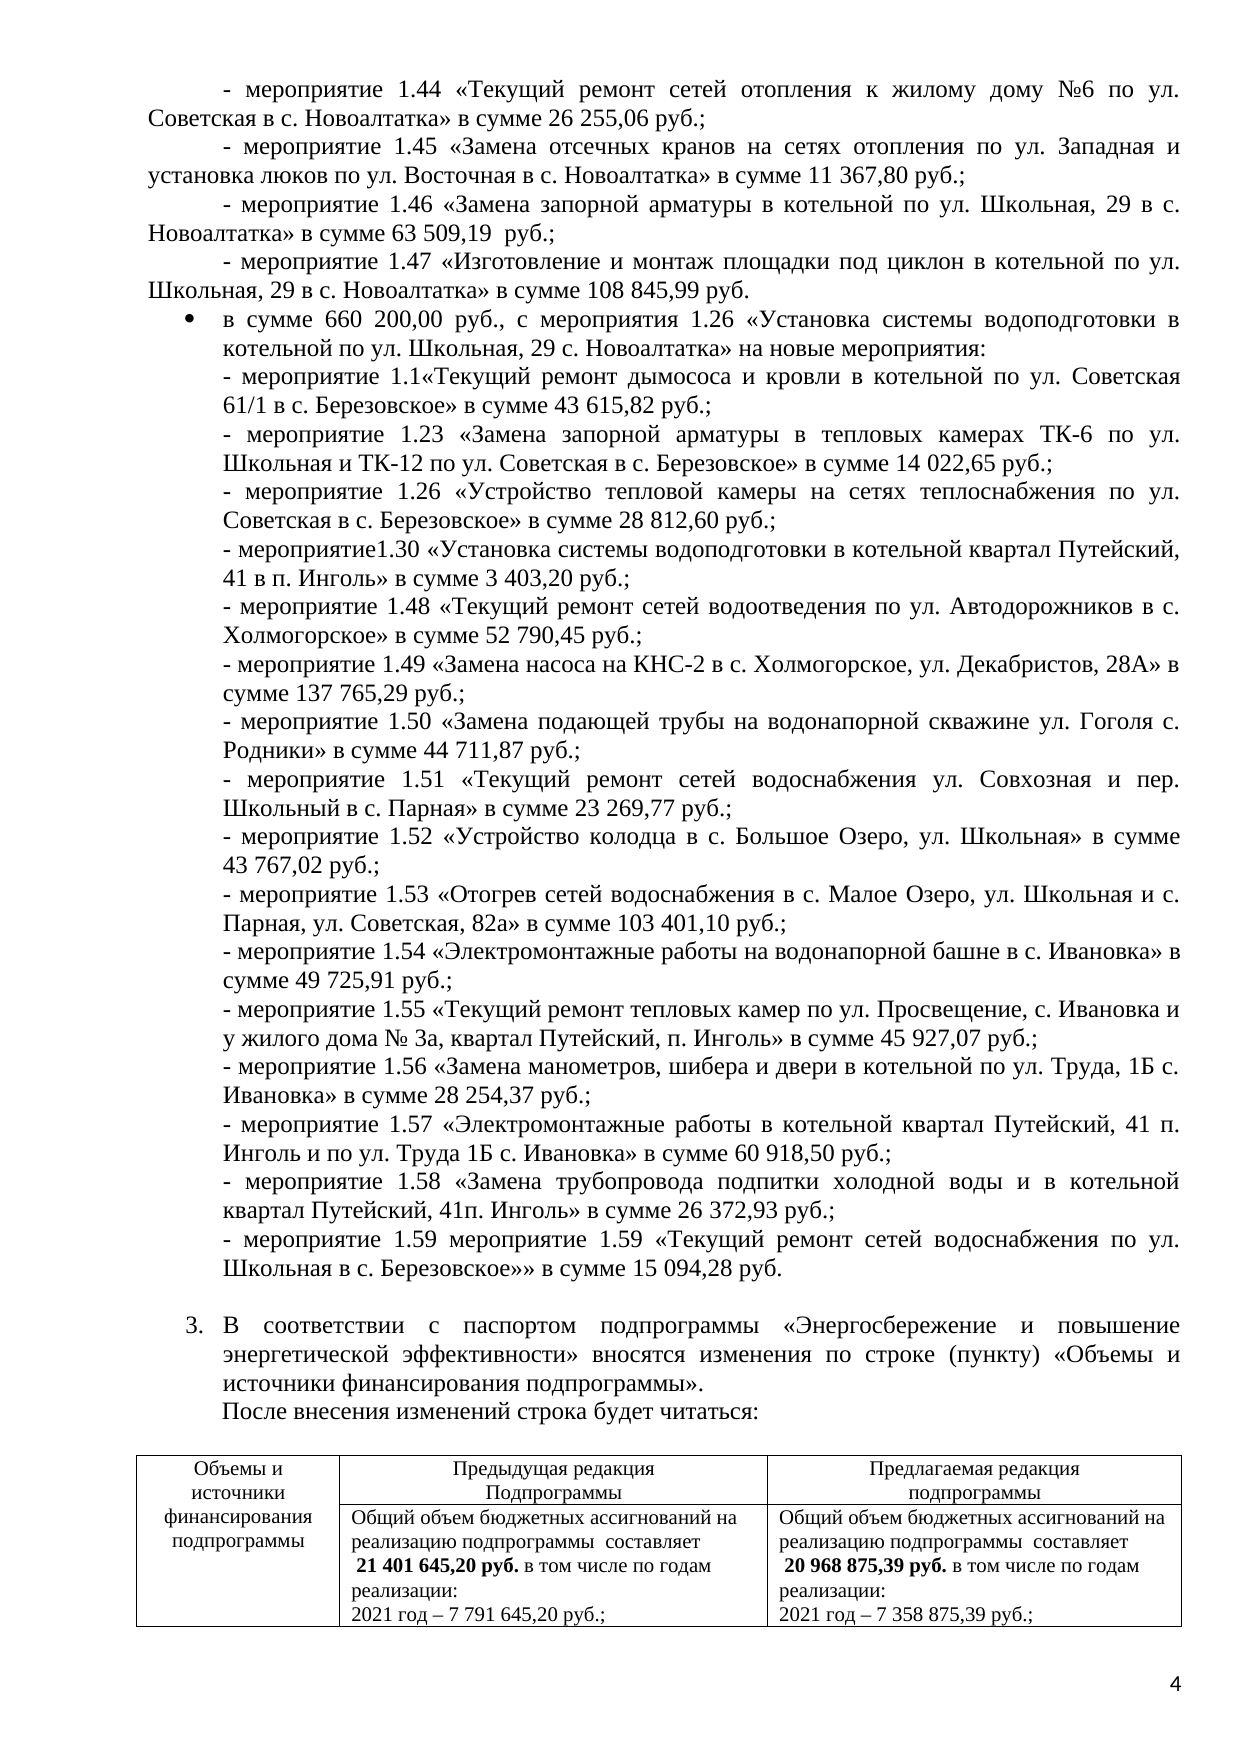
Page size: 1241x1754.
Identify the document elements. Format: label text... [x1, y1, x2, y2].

text - мероприятие 1.55 «Текущий ремонт тепловых камер по ул. Просвещение, с. Ивановка и у жилого дома № 3а, квартал Путейский, п. Инголь» в сумме 45 927,07 руб.; [223, 994, 1181, 1051]
table_header Предлагаемая редакция подпрограммы [768, 1456, 1181, 1504]
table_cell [340, 1505, 767, 1626]
text - мероприятие 1.48 «Текущий ремонт сетей водоотведения по ул. Автодорожников в с. Холмогорское» в сумме 52 790,45 руб.; [223, 591, 1181, 649]
list В соответствии с паспортом подпрограммы «Энергосбережение и повышение энергетической эффективности» вносятся изменения по строке (пункту) «Объемы и источники финансирования подпрограммы». [185, 1310, 1181, 1396]
text - мероприятие 1.57 «Электромонтажные работы в котельной квартал Путейский, 41 п. Инголь и по ул. Труда 1Б с. Ивановка» в сумме 60 918,50 руб.; [223, 1109, 1181, 1166]
text После внесения изменений строка будет читаться: [148, 1396, 1181, 1425]
text - мероприятие 1.54 «Электромонтажные работы на водонапорной башне в с. Ивановка» в сумме 49 725,91 руб.; [223, 936, 1181, 994]
text - мероприятие 1.52 «Устройство колодца в с. Большое Озеро, ул. Школьная» в сумме 43 767,02 руб.; [223, 821, 1181, 879]
list в сумме 660 200,00 руб., с мероприятия 1.26 «Установка системы водоподготовки в котельной по ул. Школьная, 29 с. Новоалтатка» на новые мероприятия: [185, 304, 1181, 361]
text - мероприятие 1.56 «Замена манометров, шибера и двери в котельной по ул. Труда, 1Б с. Ивановка» в сумме 28 254,37 руб.; [223, 1051, 1181, 1109]
text - мероприятие 1.26 «Устройство тепловой камеры на сетях теплоснабжения по ул. Советская в с. Березовское» в сумме 28 812,60 руб.; [223, 476, 1181, 534]
text - мероприятие 1.23 «Замена запорной арматуры в тепловых камерах ТК-6 по ул. Школьная и ТК-12 по ул. Советская в с. Березовское» в сумме 14 022,65 руб.; [223, 419, 1181, 476]
text - мероприятие1.30 «Установка системы водоподготовки в котельной квартал Путейский, 41 в п. Инголь» в сумме 3 403,20 руб.; [223, 534, 1181, 591]
text - мероприятие 1.1«Текущий ремонт дымососа и кровли в котельной по ул. Советская 61/1 в с. Березовское» в сумме 43 615,82 руб.; [223, 361, 1181, 419]
text - мероприятие 1.58 «Замена трубопровода подпитки холодной воды и в котельной квартал Путейский, 41п. Инголь» в сумме 26 372,93 руб.; [223, 1166, 1181, 1224]
text - мероприятие 1.46 «Замена запорной арматуры в котельной по ул. Школьная, 29 в с. Новоалтатка» в сумме 63 509,19 руб.; [148, 189, 1181, 246]
text - мероприятие 1.51 «Текущий ремонт сетей водоснабжения ул. Совхозная и пер. Школьный в с. Парная» в сумме 23 269,77 руб.; [223, 764, 1181, 821]
text - мероприятие 1.53 «Отогрев сетей водоснабжения в с. Малое Озеро, ул. Школьная и с. Парная, ул. Советская, 82а» в сумме 103 401,10 руб.; [223, 879, 1181, 936]
table_header Объемы и источники финансирования подпрограммы [137, 1456, 339, 1626]
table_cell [768, 1505, 1181, 1626]
text - мероприятие 1.44 «Текущий ремонт сетей отопления к жилому дому №6 по ул. Советская в с. Новоалтатка» в сумме 26 255,06 руб.; [148, 74, 1181, 131]
table_header Предыдущая редакция Подпрограммы [340, 1456, 767, 1504]
text - мероприятие 1.49 «Замена насоса на КНС-2 в с. Холмогорское, ул. Декабристов, 28А» в сумме 137 765,29 руб.; [223, 649, 1181, 706]
text - мероприятие 1.47 «Изготовление и монтаж площадки под циклон в котельной по ул. Школьная, 29 в с. Новоалтатка» в сумме 108 845,99 руб. [148, 246, 1181, 304]
text - мероприятие 1.45 «Замена отсечных кранов на сетях отопления по ул. Западная и установка люков по ул. Восточная в с. Новоалтатка» в сумме 11 367,80 руб.; [148, 131, 1181, 189]
text - мероприятие 1.50 «Замена подающей трубы на водонапорной скважине ул. Гоголя с. Родники» в сумме 44 711,87 руб.; [223, 706, 1181, 764]
text - мероприятие 1.59 мероприятие 1.59 «Текущий ремонт сетей водоснабжения по ул. Школьная в с. Березовское»» в сумме 15 094,28 руб. [223, 1224, 1181, 1281]
